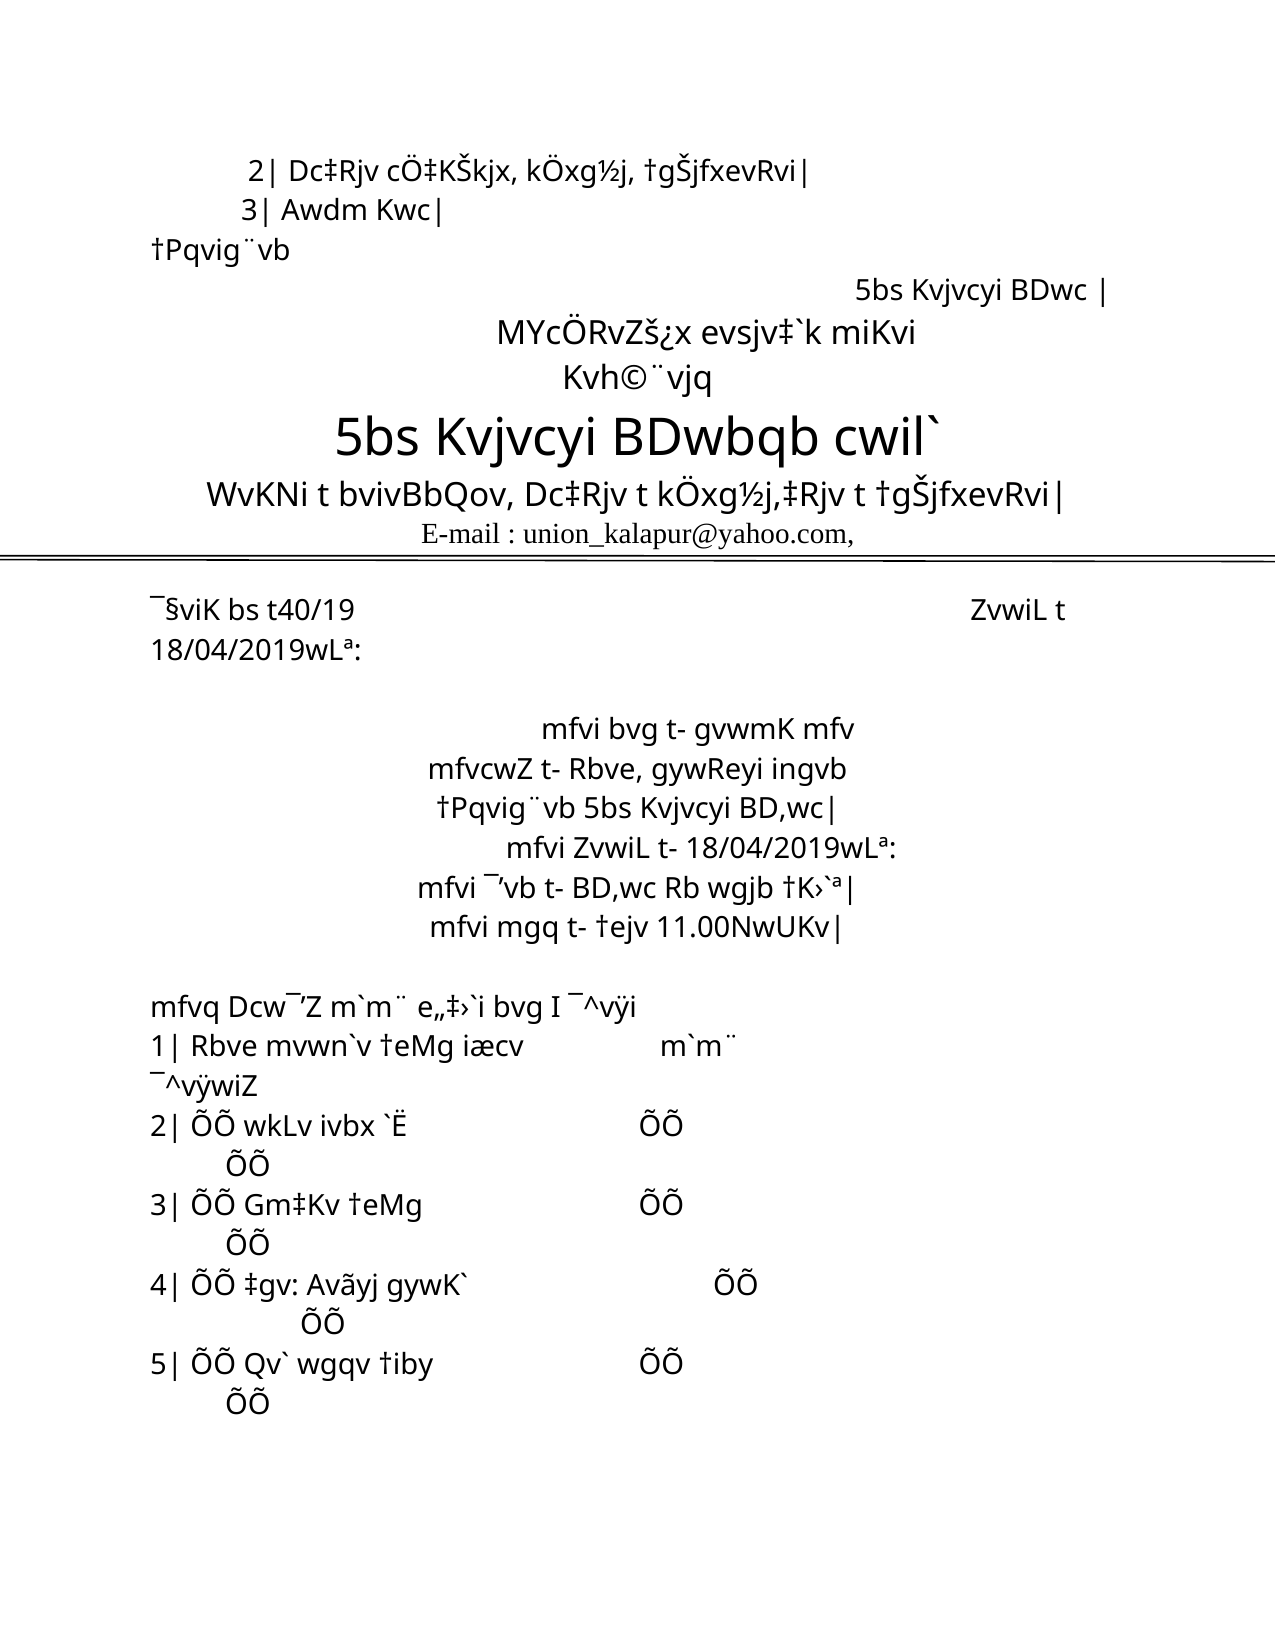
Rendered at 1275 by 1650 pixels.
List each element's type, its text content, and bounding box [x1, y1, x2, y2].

text 1| Rbve mvwn`v †eMg iæcv m`m¨ ¯^vÿwiZ [150, 1026, 1125, 1105]
text mfvi ZvwiL t- 18/04/2019wLª: [150, 827, 1125, 867]
text ¯§viK bs t40/19 ZvwiL t 18/04/2019wLª: [150, 589, 1125, 668]
text 2| Dc‡Rjv cÖ‡KŠkjx, kÖxg½j, †gŠjfxevRvi| [225, 150, 1125, 190]
text 3| Awdm Kwc| †Pqvig¨vb [150, 190, 1125, 269]
text MYcÖRvZš¿x evsjv‡`k miKvi [150, 309, 1125, 354]
text 4| ÕÕ ‡gv: Avãyj gywK` ÕÕ ÕÕ [150, 1264, 1125, 1343]
text 5bs Kvjvcyi BDwc | [750, 269, 1125, 309]
text mfvi mgq t- †ejv 11.00NwUKv| [150, 907, 1125, 946]
text 5bs Kvjvcyi BDwbqb cwil` [150, 399, 1125, 471]
text †Pqvig¨vb 5bs Kvjvcyi BD,wc| [150, 788, 1125, 827]
text E-mail : union_kalapur@yahoo.com, [150, 516, 1125, 549]
text mfvi ¯’vb t- BD,wc Rb wgjb †K›`ª| [150, 867, 1125, 907]
text Kvh©¨vjq [150, 354, 1125, 399]
text 2| ÕÕ wkLv ivbx `Ë ÕÕ ÕÕ [150, 1105, 1125, 1184]
text 3| ÕÕ Gm‡Kv †eMg ÕÕ ÕÕ [150, 1184, 1125, 1264]
text mfvi bvg t- gvwmK mfv [375, 708, 1125, 748]
text mfvcwZ t- Rbve, gywReyi ingvb [150, 748, 1125, 788]
text mfvq Dcw¯’Z m`m¨ e„‡›`i bvg I ¯^vÿi [150, 986, 1125, 1026]
text WvKNi t bvivBbQov, Dc‡Rjv t kÖxg½j,‡Rjv t †gŠjfxevRvi| [150, 471, 1125, 516]
text 5| ÕÕ Qv` wgqv †iby ÕÕ ÕÕ [150, 1343, 1125, 1423]
